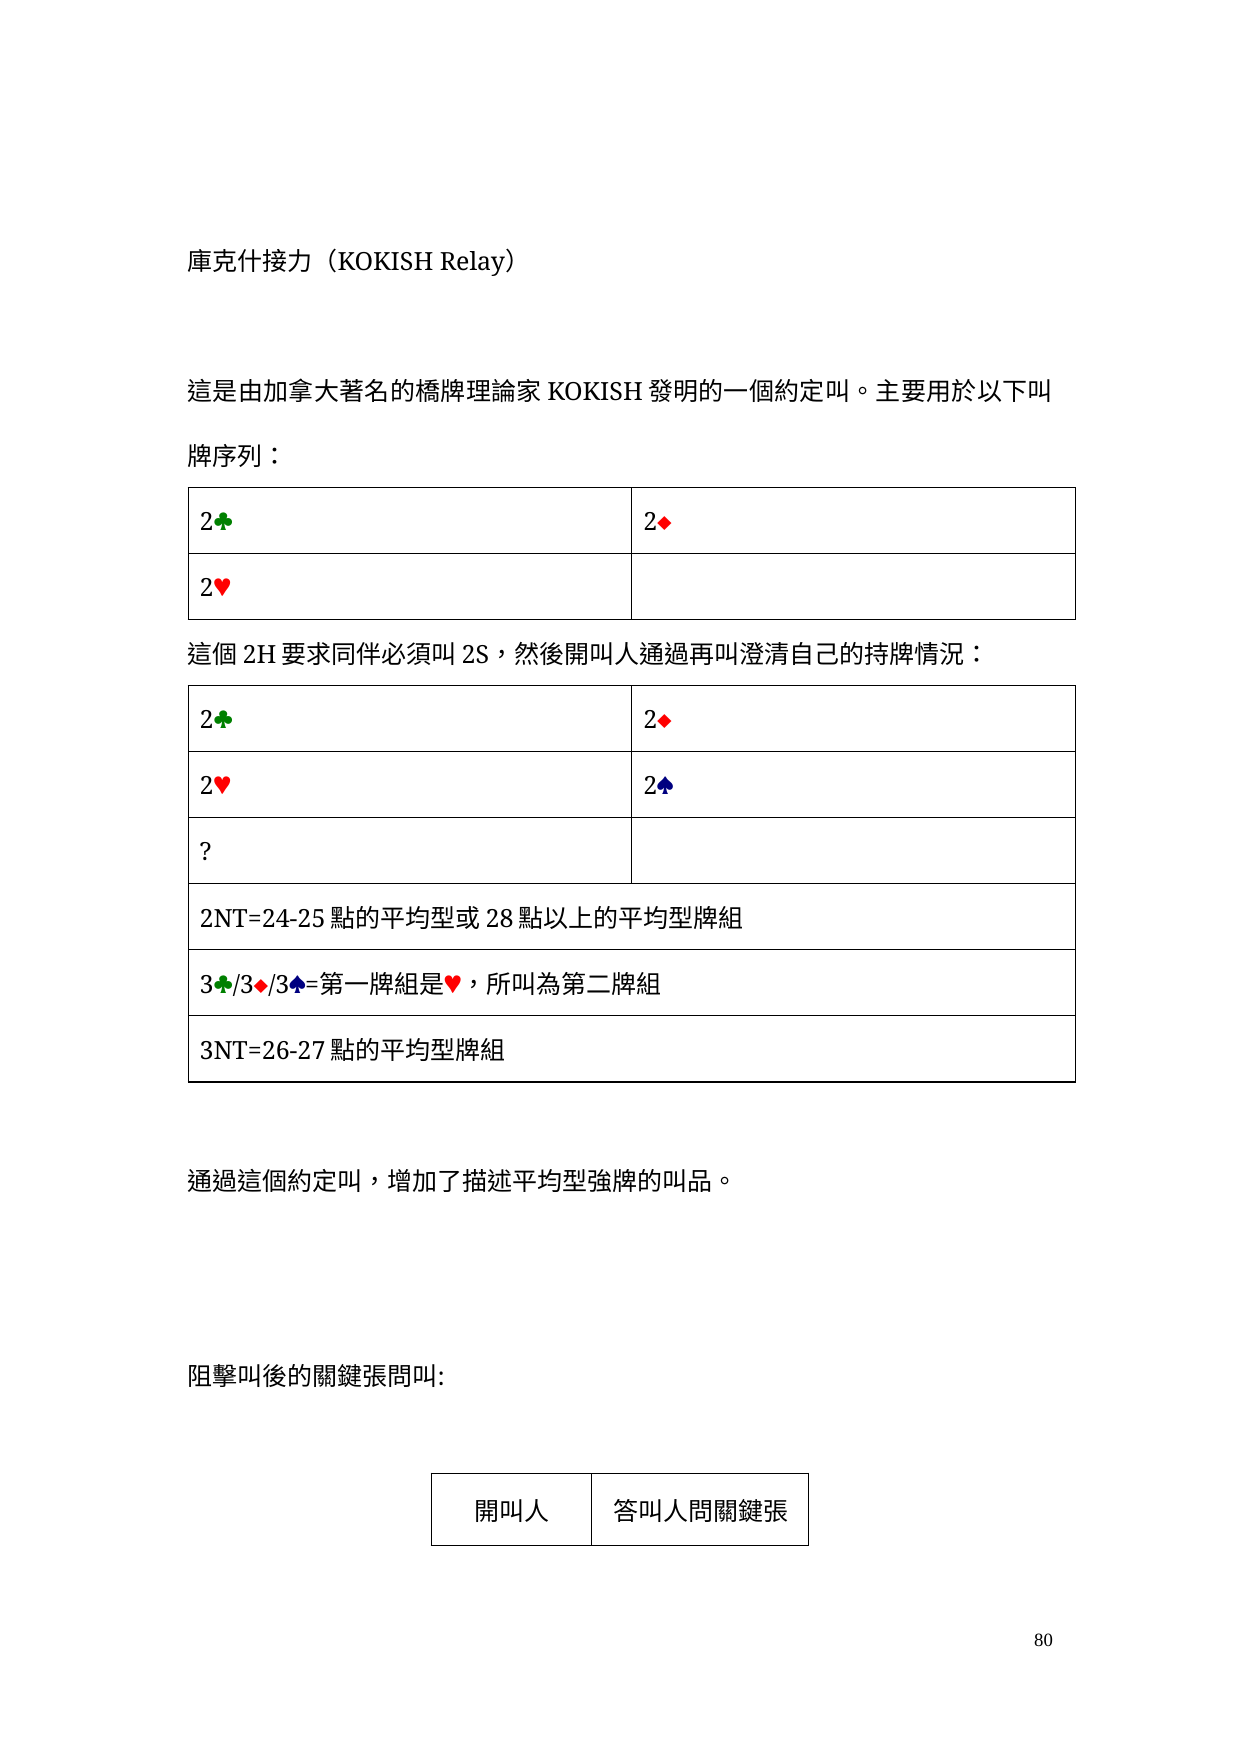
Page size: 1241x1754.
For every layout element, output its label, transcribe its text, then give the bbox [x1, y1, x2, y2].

table_header 2 [632, 488, 1075, 553]
table_cell 2 [632, 752, 1075, 817]
table_cell 2NT=24-25點的平均型或28點以上的平均型牌組 [189, 884, 1075, 949]
table_header 2 [189, 686, 631, 751]
table_cell [632, 818, 1075, 883]
table_cell ? [189, 818, 631, 883]
table_header 答叫人問關鍵張 [592, 1474, 808, 1545]
table_cell 2 [189, 554, 631, 619]
table_cell [632, 554, 1075, 619]
table_header 2 [189, 488, 631, 553]
text 庫克什接力（KOKISH Relay） [187, 227, 1053, 292]
text 這個2H要求同伴必須叫2S，然後開叫人通過再叫澄清自己的持牌情況： [187, 620, 1053, 685]
table_cell 3NT=26-27點的平均型牌組 [189, 1016, 1075, 1081]
table_cell 3/3/3=第一牌組是，所叫為第二牌組 [189, 950, 1075, 1015]
table_cell 2 [189, 752, 631, 817]
text 這是由加拿大著名的橋牌理論家KOKISH發明的一個約定叫。主要用於以下叫牌序列： [187, 357, 1053, 487]
text 阻擊叫後的關鍵張問叫: [187, 1342, 1053, 1407]
table_header 開叫人 [432, 1474, 591, 1545]
table_header 2 [632, 686, 1075, 751]
text 通過這個約定叫，增加了描述平均型強牌的叫品。 [187, 1147, 1053, 1212]
